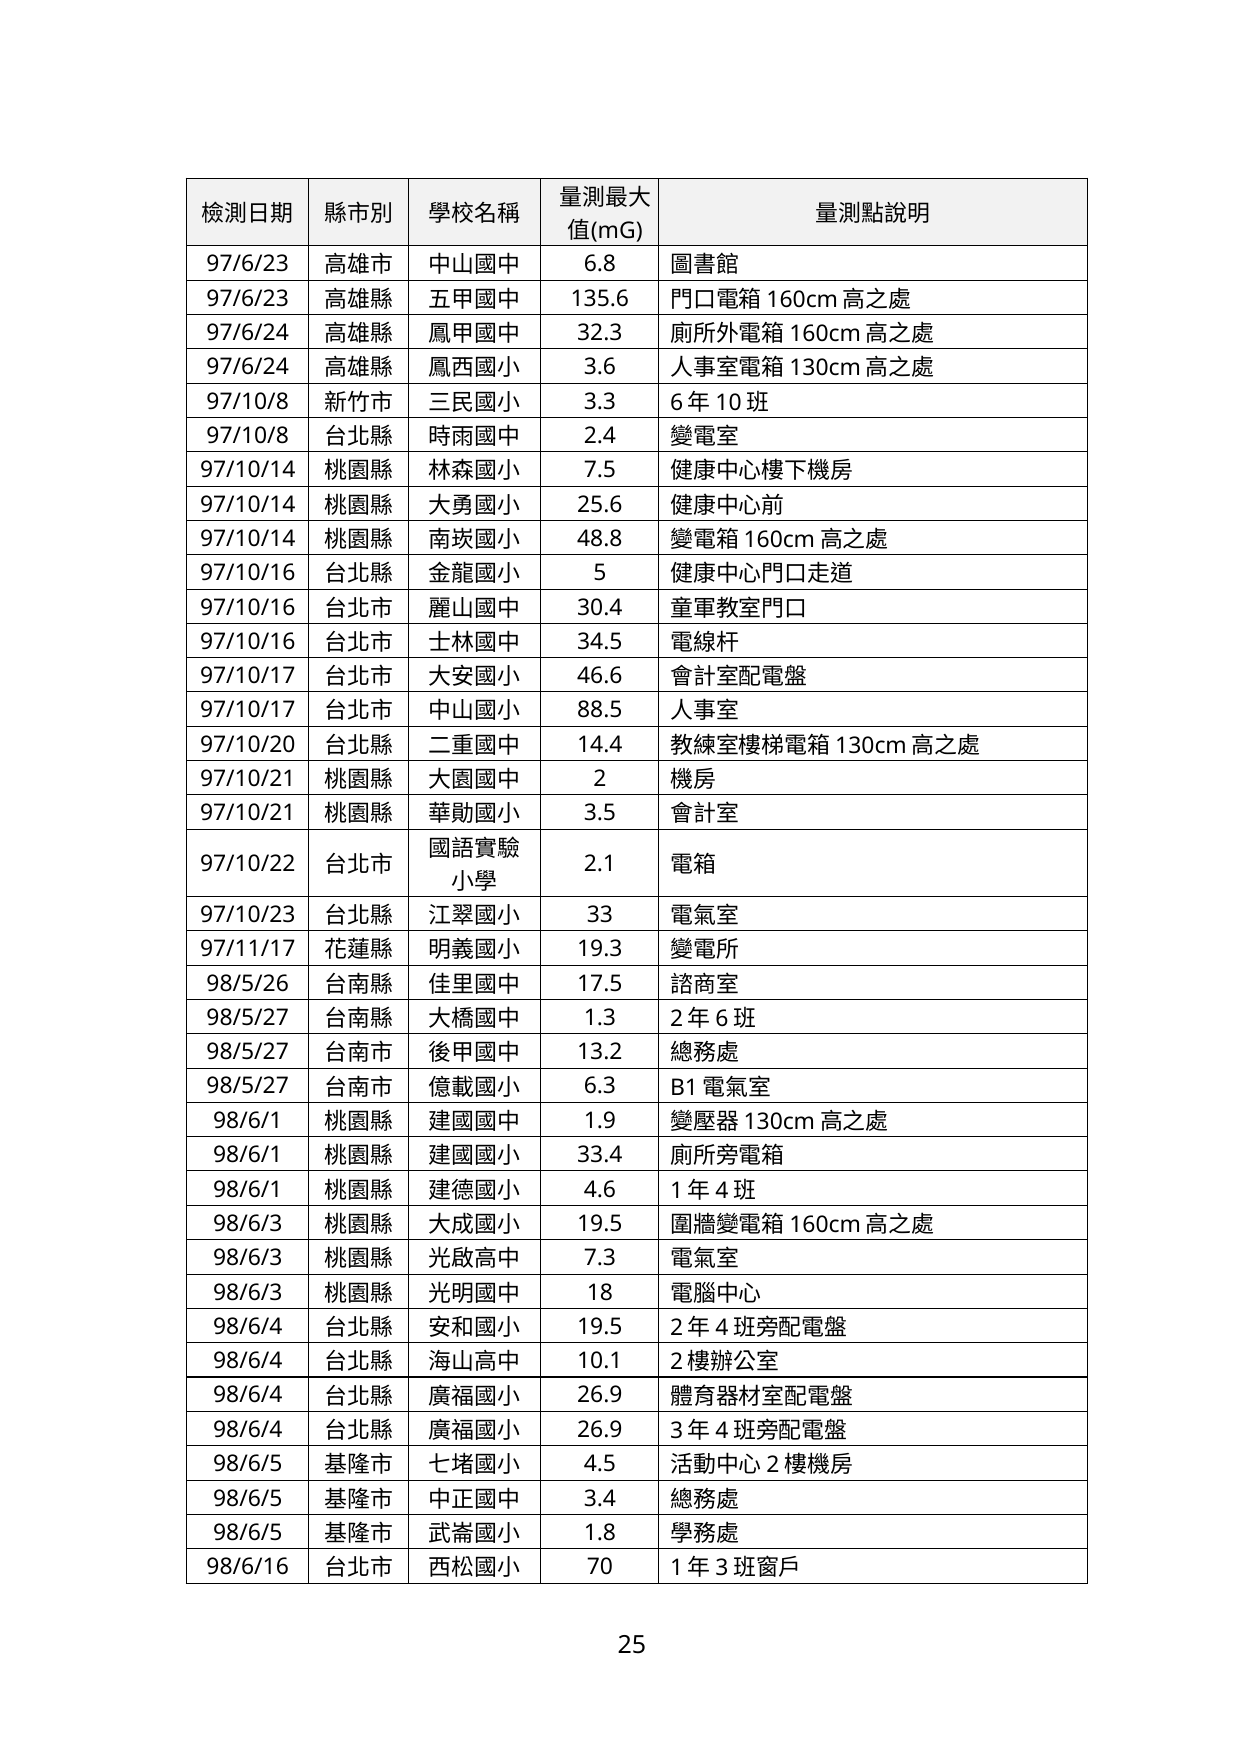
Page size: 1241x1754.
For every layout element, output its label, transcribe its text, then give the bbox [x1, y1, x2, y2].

table_cell 98/6/4 [187, 1309, 308, 1342]
table_cell 大安國小 [409, 658, 540, 691]
table_cell 花蓮縣 [309, 931, 408, 964]
table_cell 98/5/27 [187, 1034, 308, 1067]
table_cell 6年10班 [659, 384, 1087, 417]
table_cell 廁所旁電箱 [659, 1137, 1087, 1170]
table_header 檢測日期 [187, 179, 308, 245]
table_cell 97/10/16 [187, 555, 308, 588]
table_cell 1.3 [541, 1000, 658, 1033]
table_cell 台南市 [309, 1034, 408, 1067]
table_cell 98/6/1 [187, 1137, 308, 1170]
table_cell 江翠國小 [409, 897, 540, 930]
table_cell 98/5/27 [187, 1000, 308, 1033]
table_cell 2.1 [541, 830, 658, 896]
table_cell 健康中心樓下機房 [659, 452, 1087, 486]
table_cell 電線杆 [659, 624, 1087, 657]
table_cell 97/6/23 [187, 281, 308, 314]
table_cell 金龍國小 [409, 555, 540, 588]
table_cell 桃園縣 [309, 761, 408, 794]
table_cell 97/6/24 [187, 315, 308, 348]
table_cell 97/10/14 [187, 452, 308, 486]
table_cell 台北縣 [309, 555, 408, 588]
table_cell 桃園縣 [309, 452, 408, 486]
table_cell 總務處 [659, 1034, 1087, 1067]
table_cell 98/6/1 [187, 1171, 308, 1205]
table_cell 135.6 [541, 281, 658, 314]
table_cell 98/6/3 [187, 1240, 308, 1273]
table_cell 3.3 [541, 384, 658, 417]
table_cell 34.5 [541, 624, 658, 657]
table_cell 桃園縣 [309, 1103, 408, 1136]
table_cell 三民國小 [409, 384, 540, 417]
table_cell 台北市 [309, 1549, 408, 1582]
table_cell 華勛國小 [409, 795, 540, 828]
table_cell 高雄縣 [309, 349, 408, 383]
table_cell 2年4班旁配電盤 [659, 1309, 1087, 1342]
table_cell 童軍教室門口 [659, 590, 1087, 623]
table_cell 97/10/14 [187, 487, 308, 520]
table_cell 97/10/21 [187, 795, 308, 828]
table_header 學校名稱 [409, 179, 540, 245]
table_cell 人事室電箱130cm高之處 [659, 349, 1087, 383]
table_cell 台南縣 [309, 1000, 408, 1033]
table_cell 97/10/8 [187, 384, 308, 417]
table_cell 圖書館 [659, 246, 1087, 279]
table_cell 基隆市 [309, 1481, 408, 1514]
table_cell 二重國中 [409, 727, 540, 760]
table_cell 台北縣 [309, 1378, 408, 1411]
table_header 量測最大值(mG) [541, 179, 658, 245]
table_cell 麗山國中 [409, 590, 540, 623]
table_cell 光明國中 [409, 1275, 540, 1308]
table_cell 98/6/5 [187, 1481, 308, 1514]
table_cell 學務處 [659, 1515, 1087, 1548]
table_cell 電腦中心 [659, 1275, 1087, 1308]
table_cell 2 [541, 761, 658, 794]
table_cell 台北市 [309, 692, 408, 726]
table_cell 台北縣 [309, 727, 408, 760]
table_cell 桃園縣 [309, 487, 408, 520]
table_cell 台北市 [309, 590, 408, 623]
table_cell 98/6/4 [187, 1412, 308, 1445]
table_cell 林森國小 [409, 452, 540, 486]
table_cell 98/6/3 [187, 1275, 308, 1308]
table_cell 建德國小 [409, 1171, 540, 1205]
table_cell 2樓辦公室 [659, 1343, 1087, 1376]
table_cell 97/10/17 [187, 658, 308, 691]
table_cell B1電氣室 [659, 1069, 1087, 1102]
table_cell 46.6 [541, 658, 658, 691]
table_cell 大成國小 [409, 1206, 540, 1239]
table_cell 18 [541, 1275, 658, 1308]
table_cell 19.5 [541, 1206, 658, 1239]
table_cell 48.8 [541, 521, 658, 554]
table_cell 3.4 [541, 1481, 658, 1514]
table_cell 4.6 [541, 1171, 658, 1205]
table_cell 98/6/5 [187, 1515, 308, 1548]
table_cell 桃園縣 [309, 1171, 408, 1205]
table_cell 電箱 [659, 830, 1087, 896]
table_cell 97/10/17 [187, 692, 308, 726]
table_cell 活動中心2樓機房 [659, 1446, 1087, 1479]
table_cell 7.5 [541, 452, 658, 486]
table_cell 圍牆變電箱160cm高之處 [659, 1206, 1087, 1239]
table_cell 桃園縣 [309, 795, 408, 828]
table_cell 大橋國中 [409, 1000, 540, 1033]
table_cell 32.3 [541, 315, 658, 348]
table_cell 4.5 [541, 1446, 658, 1479]
table_cell 2.4 [541, 418, 658, 451]
table_cell 14.4 [541, 727, 658, 760]
table_cell 97/10/8 [187, 418, 308, 451]
table_cell 98/6/3 [187, 1206, 308, 1239]
table_cell 教練室樓梯電箱130cm高之處 [659, 727, 1087, 760]
table_cell 台南縣 [309, 966, 408, 999]
table_cell 高雄縣 [309, 281, 408, 314]
table_cell 高雄市 [309, 246, 408, 279]
table_cell 98/6/4 [187, 1378, 308, 1411]
table_cell 武崙國小 [409, 1515, 540, 1548]
table_cell 台北市 [309, 830, 408, 896]
table_cell 電氣室 [659, 1240, 1087, 1273]
table_cell 1.8 [541, 1515, 658, 1548]
table_cell 台北市 [309, 658, 408, 691]
table_cell 98/5/26 [187, 966, 308, 999]
table_cell 中山國小 [409, 692, 540, 726]
table_cell 97/10/16 [187, 590, 308, 623]
table_cell 98/6/4 [187, 1343, 308, 1376]
table_cell 台北縣 [309, 418, 408, 451]
table_cell 台北縣 [309, 1412, 408, 1445]
table_cell 建國國中 [409, 1103, 540, 1136]
table_cell 台北縣 [309, 1309, 408, 1342]
table_cell 台北市 [309, 624, 408, 657]
table_cell 1年3班窗戶 [659, 1549, 1087, 1582]
table_header 縣市別 [309, 179, 408, 245]
table_cell 98/5/27 [187, 1069, 308, 1102]
table_cell 3.6 [541, 349, 658, 383]
table_cell 3.5 [541, 795, 658, 828]
table_cell 中正國中 [409, 1481, 540, 1514]
table_cell 3年4班旁配電盤 [659, 1412, 1087, 1445]
table_cell 基隆市 [309, 1515, 408, 1548]
table_cell 桃園縣 [309, 1206, 408, 1239]
table_cell 97/10/22 [187, 830, 308, 896]
table_cell 97/10/14 [187, 521, 308, 554]
table_cell 高雄縣 [309, 315, 408, 348]
table_cell 安和國小 [409, 1309, 540, 1342]
table_cell 五甲國中 [409, 281, 540, 314]
table_cell 明義國小 [409, 931, 540, 964]
table_cell 98/6/1 [187, 1103, 308, 1136]
table_cell 中山國中 [409, 246, 540, 279]
table_cell 總務處 [659, 1481, 1087, 1514]
table_cell 33.4 [541, 1137, 658, 1170]
table_cell 億載國小 [409, 1069, 540, 1102]
table_cell 會計室配電盤 [659, 658, 1087, 691]
table_cell 鳳西國小 [409, 349, 540, 383]
table_cell 1.9 [541, 1103, 658, 1136]
table_cell 大勇國小 [409, 487, 540, 520]
table_cell 桃園縣 [309, 1240, 408, 1273]
table_cell 98/6/16 [187, 1549, 308, 1582]
table_cell 桃園縣 [309, 1137, 408, 1170]
table_cell 30.4 [541, 590, 658, 623]
table_cell 97/10/16 [187, 624, 308, 657]
table_cell 諮商室 [659, 966, 1087, 999]
table_header 量測點說明 [659, 179, 1087, 245]
table_cell 廣福國小 [409, 1378, 540, 1411]
table_cell 26.9 [541, 1378, 658, 1411]
table_cell 97/10/21 [187, 761, 308, 794]
table_cell 台北縣 [309, 1343, 408, 1376]
table_cell 變電所 [659, 931, 1087, 964]
table_cell 大園國中 [409, 761, 540, 794]
table_cell 桃園縣 [309, 521, 408, 554]
table_cell 鳳甲國中 [409, 315, 540, 348]
table_cell 70 [541, 1549, 658, 1582]
table_cell 後甲國中 [409, 1034, 540, 1067]
table_cell 台南市 [309, 1069, 408, 1102]
table_cell 變電室 [659, 418, 1087, 451]
table_cell 光啟高中 [409, 1240, 540, 1273]
table_cell 時雨國中 [409, 418, 540, 451]
table_cell 會計室 [659, 795, 1087, 828]
table_cell 25.6 [541, 487, 658, 520]
table_cell 基隆市 [309, 1446, 408, 1479]
table_cell 七堵國小 [409, 1446, 540, 1479]
table_cell 10.1 [541, 1343, 658, 1376]
table_cell 19.5 [541, 1309, 658, 1342]
table_cell 6.8 [541, 246, 658, 279]
table_cell 體育器材室配電盤 [659, 1378, 1087, 1411]
table_cell 6.3 [541, 1069, 658, 1102]
table_cell 97/6/24 [187, 349, 308, 383]
table_cell 海山高中 [409, 1343, 540, 1376]
table_cell 變壓器130cm高之處 [659, 1103, 1087, 1136]
table_cell 7.3 [541, 1240, 658, 1273]
table_cell 5 [541, 555, 658, 588]
table_cell 桃園縣 [309, 1275, 408, 1308]
table_cell 1年4班 [659, 1171, 1087, 1205]
table_cell 門口電箱160cm高之處 [659, 281, 1087, 314]
table_cell 南崁國小 [409, 521, 540, 554]
table_cell 98/6/5 [187, 1446, 308, 1479]
table_cell 19.3 [541, 931, 658, 964]
table_cell 33 [541, 897, 658, 930]
table_cell 97/6/23 [187, 246, 308, 279]
table_cell 國語實驗小學 [409, 830, 540, 896]
table_cell 佳里國中 [409, 966, 540, 999]
table_cell 97/10/23 [187, 897, 308, 930]
table_cell 電氣室 [659, 897, 1087, 930]
table_cell 健康中心門口走道 [659, 555, 1087, 588]
table_cell 26.9 [541, 1412, 658, 1445]
table_cell 97/11/17 [187, 931, 308, 964]
table_cell 廁所外電箱160cm高之處 [659, 315, 1087, 348]
table_cell 13.2 [541, 1034, 658, 1067]
table_cell 建國國小 [409, 1137, 540, 1170]
table_cell 士林國中 [409, 624, 540, 657]
table_cell 台北縣 [309, 897, 408, 930]
table_cell 17.5 [541, 966, 658, 999]
table_cell 機房 [659, 761, 1087, 794]
table_cell 變電箱160cm高之處 [659, 521, 1087, 554]
table_cell 2年6班 [659, 1000, 1087, 1033]
table_cell 88.5 [541, 692, 658, 726]
table_cell 廣福國小 [409, 1412, 540, 1445]
table_cell 新竹市 [309, 384, 408, 417]
table_cell 人事室 [659, 692, 1087, 726]
table_cell 西松國小 [409, 1549, 540, 1582]
table_cell 健康中心前 [659, 487, 1087, 520]
table_cell 97/10/20 [187, 727, 308, 760]
